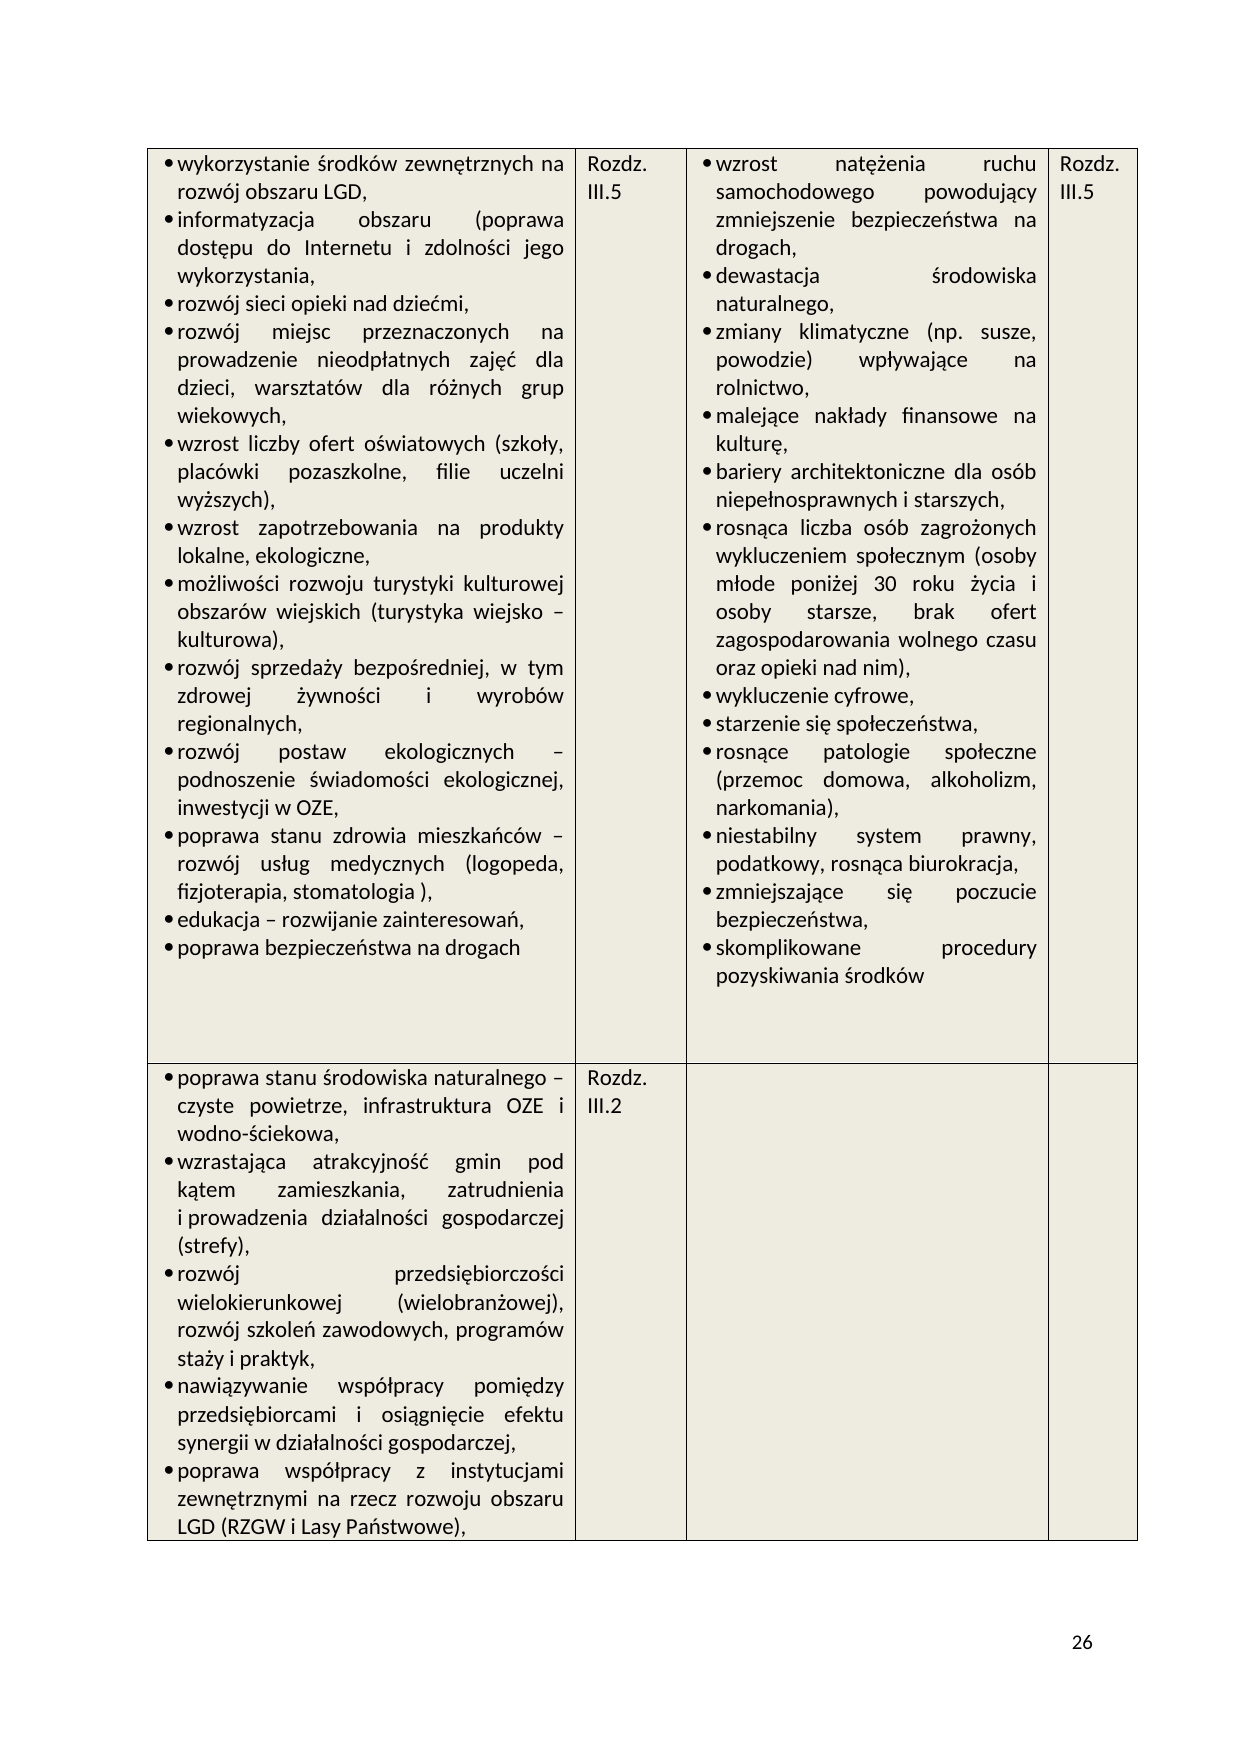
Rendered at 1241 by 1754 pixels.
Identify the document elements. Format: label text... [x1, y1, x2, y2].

table_cell Rozdz. III.5 [576, 149, 686, 1062]
table_cell Rozdz. III.2 [576, 1064, 686, 1540]
table_cell wzrost natężenia ruchu samochodowego powodujący zmniejszenie bezpieczeństwa na drogach, dewastacja środowiska naturalnego, zmiany klimatyczne (np. susze, powodzie) wpływające na rolnictwo, malejące nakłady finansowe na kulturę, bariery architektoniczne dla osób niepełnosprawnych i starszych, rosnąca liczba osób zagrożonych wykluczeniem społecznym (osoby młode poniżej 30 roku życia i osoby starsze, brak ofert zagospodarowania wolnego czasu oraz opieki nad nim), wykluczenie cyfrowe, starzenie się społeczeństwa, rosnące patologie społeczne (przemoc domowa, alkoholizm, narkomania), niestabilny system prawny, podatkowy, rosnąca biurokracja, zmniejszające się poczucie bezpieczeństwa, skomplikowane procedury pozyskiwania środków [687, 149, 1048, 1062]
table_cell wykorzystanie środków zewnętrznych na rozwój obszaru LGD, informatyzacja obszaru (poprawa dostępu do Internetu i zdolności jego wykorzystania, rozwój sieci opieki nad dziećmi, rozwój miejsc przeznaczonych na prowadzenie nieodpłatnych zajęć dla dzieci, warsztatów dla różnych grup wiekowych, wzrost liczby ofert oświatowych (szkoły, placówki pozaszkolne, filie uczelni wyższych), wzrost zapotrzebowania na produkty lokalne, ekologiczne, możliwości rozwoju turystyki kulturowej obszarów wiejskich (turystyka wiejsko – kulturowa), rozwój sprzedaży bezpośredniej, w tym zdrowej żywności i wyrobów regionalnych, rozwój postaw ekologicznych – podnoszenie świadomości ekologicznej, inwestycji w OZE, poprawa stanu zdrowia mieszkańców – rozwój usług medycznych (logopeda, fizjoterapia, stomatologia ), edukacja – rozwijanie zainteresowań, poprawa bezpieczeństwa na drogach [148, 149, 575, 1062]
table_cell [1049, 1064, 1137, 1540]
table_cell poprawa stanu środowiska naturalnego – czyste powietrze, infrastruktura OZE i wodno-ściekowa, wzrastająca atrakcyjność gmin pod kątem zamieszkania, zatrudnienia i prowadzenia działalności gospodarczej (strefy), rozwój przedsiębiorczości wielokierunkowej (wielobranżowej), rozwój szkoleń zawodowych, programów staży i praktyk, nawiązywanie współpracy pomiędzy przedsiębiorcami i osiągnięcie efektu synergii w działalności gospodarczej, poprawa współpracy z instytucjami zewnętrznymi na rzecz rozwoju obszaru LGD (RZGW i Lasy Państwowe), [148, 1064, 575, 1540]
table_cell [687, 1064, 1048, 1540]
table_cell Rozdz. III.5 [1049, 149, 1137, 1062]
